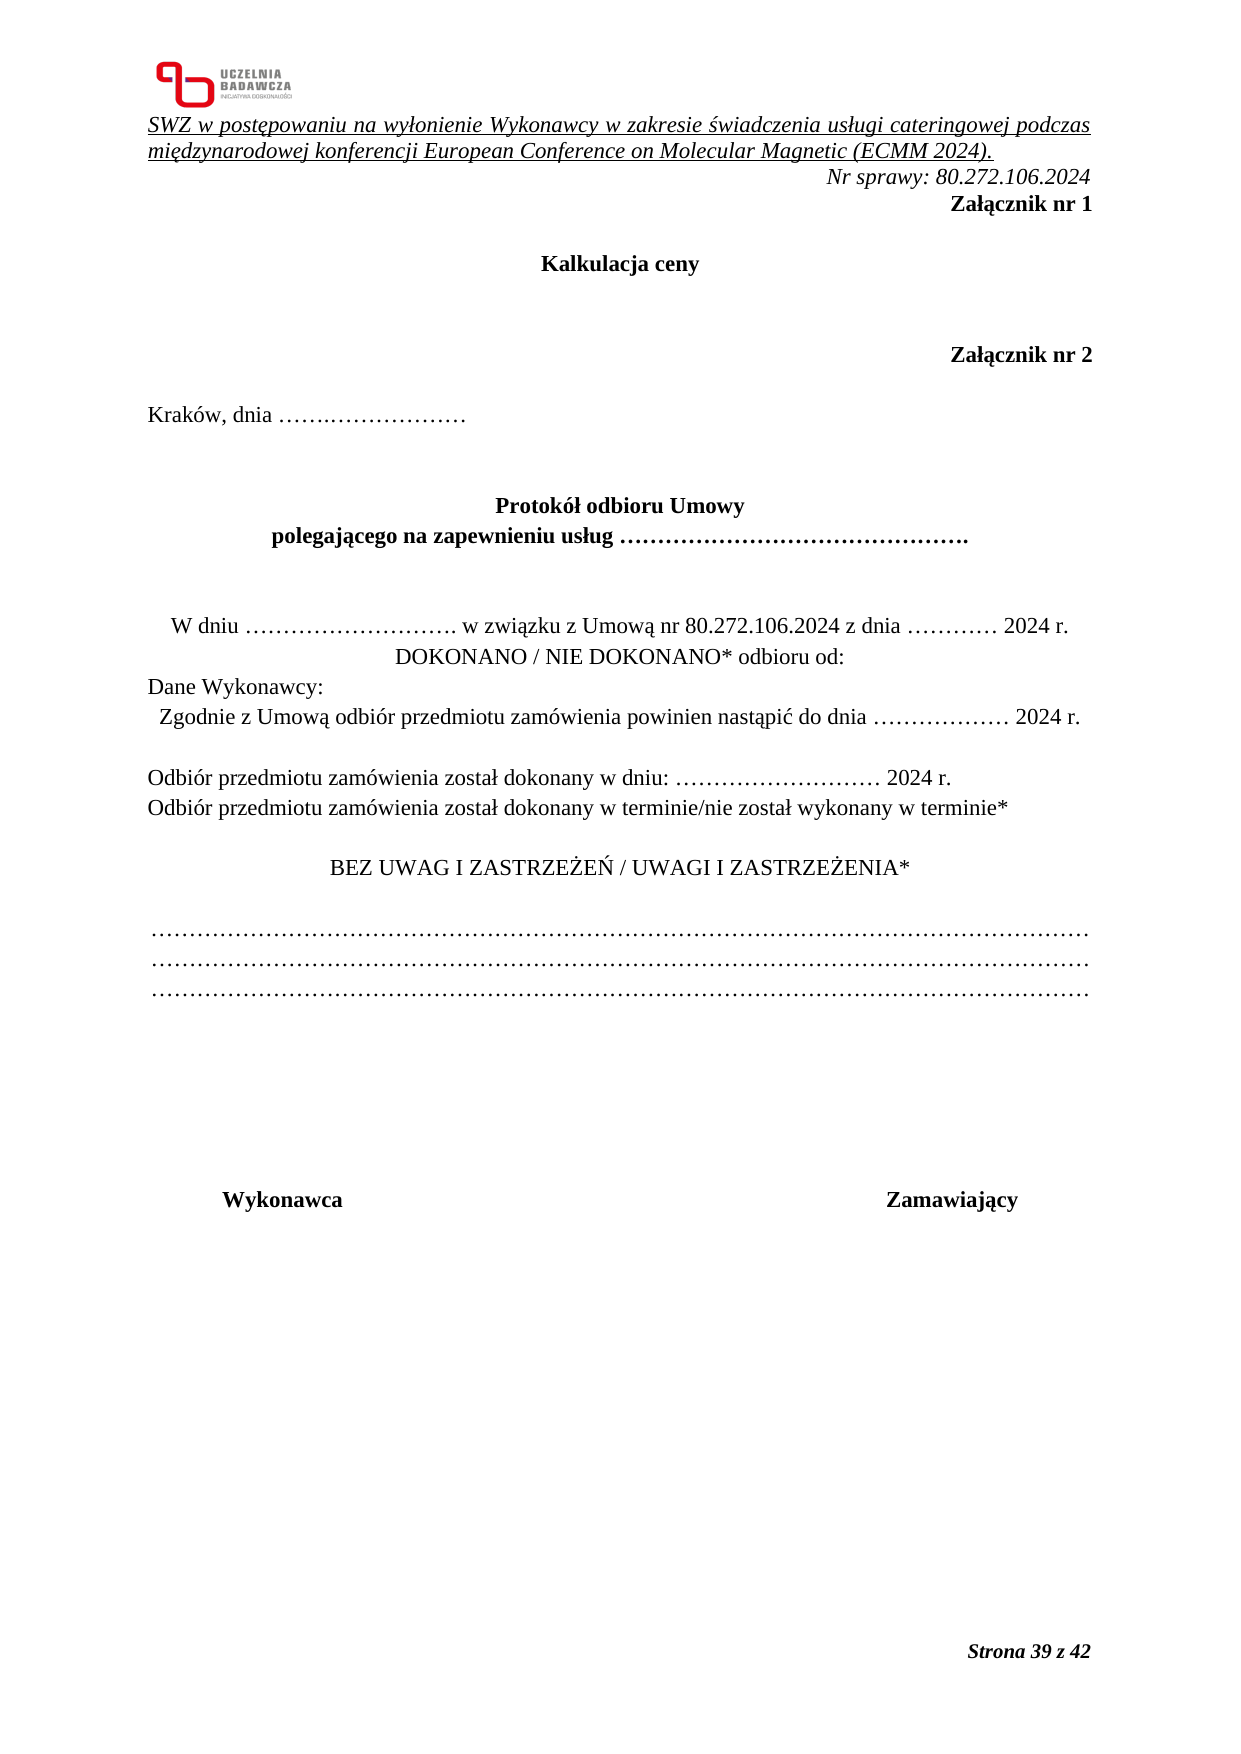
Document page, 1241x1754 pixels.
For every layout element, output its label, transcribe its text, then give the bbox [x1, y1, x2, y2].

text Zgodnie z Umową odbiór przedmiotu zamówienia powinien nastąpić do dnia ……………… 2024 r. [147, 703, 1093, 729]
picture [147, 59, 300, 111]
text Odbiór przedmiotu zamówienia został dokonany w dniu: ……………………… 2024 r. [147, 764, 1093, 790]
text W dniu ………………………. w związku z Umową nr 80.272.106.2024 z dnia ………… 2024 r. [147, 613, 1093, 639]
text Załącznik nr 1 [147, 190, 1093, 216]
text Kraków, dnia …….……………… [147, 401, 1093, 427]
text BEZ UWAG I ZASTRZEŻEŃ / UWAGI I ZASTRZEŻENIA* [147, 854, 1093, 881]
text polegającego na zapewnieniu usług ………………………………………. [147, 522, 1093, 548]
text Wykonawca Zamawiający [147, 1187, 1093, 1213]
text Załącznik nr 2 [147, 341, 1093, 367]
text Kalkulacja ceny [147, 250, 1093, 276]
text DOKONANO / NIE DOKONANO* odbioru od: [147, 643, 1093, 669]
text ……………………………………………………………………………………………………………………………………………………………………………………………………………………………………………………………………………………………………………………………………… [147, 915, 1093, 1001]
text Dane Wykonawcy: [147, 673, 1093, 699]
text Protokół odbioru Umowy [147, 492, 1093, 518]
text Odbiór przedmiotu zamówienia został dokonany w terminie/nie został wykonany w terminie* [147, 794, 1093, 820]
